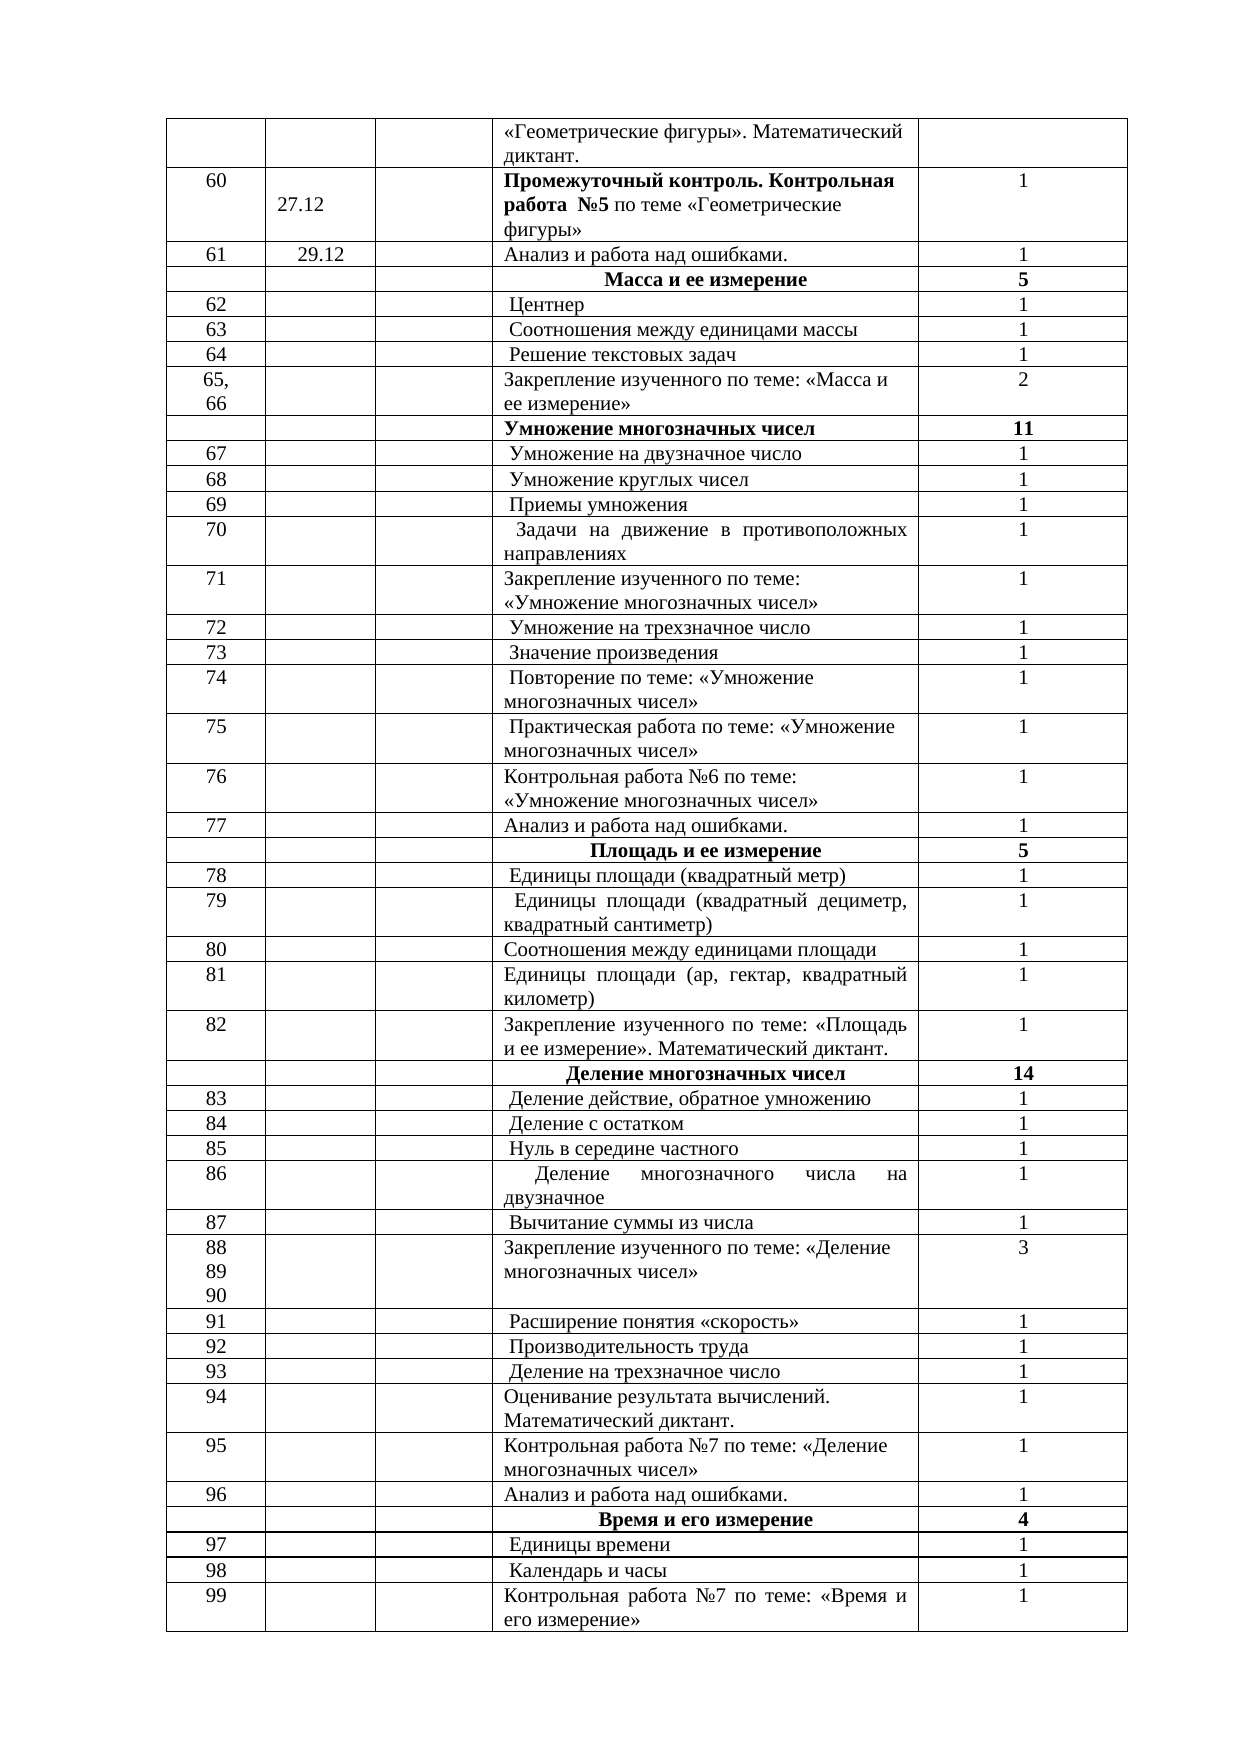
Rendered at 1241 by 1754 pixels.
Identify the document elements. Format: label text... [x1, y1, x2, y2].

table_cell 1 [919, 119, 1127, 167]
table_cell 1 [919, 640, 1127, 664]
table_cell 68 [167, 466, 265, 491]
table_cell [376, 640, 492, 664]
table_cell 71 [167, 566, 265, 614]
table_cell [266, 937, 375, 961]
table_cell [376, 1433, 492, 1481]
table_cell [376, 1111, 492, 1135]
table_cell 67 [167, 441, 265, 465]
table_cell 11 [919, 416, 1127, 440]
table_cell 70 [167, 517, 265, 565]
table_cell 78 [167, 863, 265, 887]
table_cell 1 [919, 962, 1127, 1010]
table_cell 1 [919, 466, 1127, 491]
table_cell [266, 1161, 375, 1209]
table_cell [266, 1433, 375, 1481]
table_cell 27.12 [266, 168, 375, 241]
table_cell 82 [167, 1011, 265, 1059]
table_cell [376, 1011, 492, 1059]
table_cell 93 [167, 1359, 265, 1383]
table_cell [266, 367, 375, 415]
table_cell [376, 1235, 492, 1307]
table_cell [376, 1210, 492, 1234]
table_cell [376, 292, 492, 316]
table_cell Деление многозначных чисел [493, 1061, 918, 1085]
table_cell 14 [919, 1061, 1127, 1085]
table_cell [266, 292, 375, 316]
table_cell 59 [167, 119, 265, 167]
table_cell 1 [919, 1210, 1127, 1234]
table_cell [266, 1111, 375, 1135]
table_cell 1 [919, 888, 1127, 936]
table_cell Площадь и ее измерение [493, 838, 918, 862]
table_cell Деление с остатком [493, 1111, 918, 1135]
table_cell [266, 1011, 375, 1059]
table_cell 69 [167, 492, 265, 516]
table_cell [266, 1136, 375, 1160]
table_cell 73 [167, 640, 265, 664]
table_cell Контрольная работа №6 по теме: «Умножение многозначных чисел» [493, 764, 918, 812]
table_cell [376, 1061, 492, 1085]
table_cell [376, 1086, 492, 1110]
table_cell 65, 66 [167, 367, 265, 415]
table_cell [266, 317, 375, 341]
table_cell [376, 813, 492, 837]
table_cell 97 [167, 1533, 265, 1556]
table_cell 1 [919, 1086, 1127, 1110]
table_cell 79 [167, 888, 265, 936]
table_cell 91 [167, 1309, 265, 1333]
table_cell [167, 1507, 265, 1531]
table_cell [266, 838, 375, 862]
table_cell 1 [919, 1433, 1127, 1481]
table_cell [376, 242, 492, 266]
table_cell [266, 1309, 375, 1333]
table_cell [266, 1583, 375, 1631]
table_cell [266, 466, 375, 491]
table_cell [266, 1384, 375, 1432]
table_cell [266, 764, 375, 812]
table_cell 29.12 [266, 242, 375, 266]
table_cell Центнер [493, 292, 918, 316]
table_cell 99 [167, 1583, 265, 1631]
table_cell [167, 1061, 265, 1085]
table_cell Соотношения между единицами площади [493, 937, 918, 961]
table_cell Единицы площади (квадратный метр) [493, 863, 918, 887]
table_cell Нуль в середине частного [493, 1136, 918, 1160]
table_cell 1 [919, 1309, 1127, 1333]
table_cell [266, 267, 375, 291]
table_cell [266, 1061, 375, 1085]
table_cell 76 [167, 764, 265, 812]
table_cell 1 [919, 317, 1127, 341]
table_cell [266, 640, 375, 664]
table_cell 85 [167, 1136, 265, 1160]
table_cell [376, 168, 492, 241]
table_cell 61 [167, 242, 265, 266]
table_cell [266, 441, 375, 465]
table_cell [376, 1558, 492, 1582]
table_cell Приемы умножения [493, 492, 918, 516]
table_cell Анализ и работа над ошибками. [493, 1482, 918, 1506]
table_cell 2 [919, 367, 1127, 415]
table_cell [266, 566, 375, 614]
table_cell 1 [919, 615, 1127, 639]
table_cell [376, 317, 492, 341]
table_cell [376, 1507, 492, 1531]
table_cell Календарь и часы [493, 1558, 918, 1582]
table_cell [376, 119, 492, 167]
table_cell [376, 1161, 492, 1209]
table_cell Закрепление изученного по теме: «Площадь и ее измерение». Математический диктант. [493, 1011, 918, 1059]
table_cell Значение произведения [493, 640, 918, 664]
table_cell [376, 367, 492, 415]
table_cell 1 [919, 242, 1127, 266]
table_cell [376, 838, 492, 862]
table_cell Решение текстовых задач [493, 342, 918, 366]
table_cell [266, 615, 375, 639]
table_cell [266, 342, 375, 366]
table_cell 72 [167, 615, 265, 639]
table_cell Анализ и работа над ошибками. [493, 813, 918, 837]
table_cell 81 [167, 962, 265, 1010]
table_cell Оценивание результата вычислений. Математический диктант. [493, 1384, 918, 1432]
table_cell 1 [919, 1111, 1127, 1135]
table_cell 1 [919, 492, 1127, 516]
table_cell [376, 863, 492, 887]
table_cell 1 [919, 1384, 1127, 1432]
table_cell Задачи на движение в противоположных направлениях [493, 517, 918, 565]
table_cell [167, 838, 265, 862]
table_cell [376, 1309, 492, 1333]
table_cell 94 [167, 1384, 265, 1432]
table_cell Единицы площади (ар, гектар, квадратный километр) [493, 962, 918, 1010]
table_cell 4 [919, 1507, 1127, 1531]
table_cell 92 [167, 1334, 265, 1358]
table_cell 1 [919, 937, 1127, 961]
table_cell Закрепление изученного по теме: «Умножение многозначных чисел» [493, 566, 918, 614]
table_cell 75 [167, 714, 265, 762]
table_cell 77 [167, 813, 265, 837]
table_cell 1 [919, 1334, 1127, 1358]
table_cell 1 [919, 292, 1127, 316]
table_cell 1 [919, 1583, 1127, 1631]
table_cell 83 [167, 1086, 265, 1110]
table_cell 86 [167, 1161, 265, 1209]
table_cell Расширение понятия «скорость» [493, 1309, 918, 1333]
table_cell 88 89 90 [167, 1235, 265, 1307]
table_cell Промежуточный контроль. Контрольная работа №5 по теме «Геометрические фигуры» [493, 168, 918, 241]
table_cell [266, 813, 375, 837]
table_cell Единицы площади (квадратный дециметр, квадратный сантиметр) [493, 888, 918, 936]
table_cell [376, 416, 492, 440]
table_cell [266, 714, 375, 762]
table_cell Умножение круглых чисел [493, 466, 918, 491]
table_cell 5 [919, 267, 1127, 291]
table_cell [266, 1359, 375, 1383]
table_cell [376, 1533, 492, 1556]
table_cell [266, 1482, 375, 1506]
table_cell [376, 441, 492, 465]
table_cell [266, 962, 375, 1010]
table_cell 1 [919, 1359, 1127, 1383]
table_cell [376, 466, 492, 491]
table_cell [376, 937, 492, 961]
table_cell Умножение на трехзначное число [493, 615, 918, 639]
table_cell 60 [167, 168, 265, 241]
table_cell Контрольная работа №7 по теме: «Деление многозначных чисел» [493, 1433, 918, 1481]
table_cell [376, 1583, 492, 1631]
table_cell 84 [167, 1111, 265, 1135]
table_cell [376, 1482, 492, 1506]
table_cell [266, 1235, 375, 1307]
table_cell 5 [919, 838, 1127, 862]
table_cell 1 [919, 342, 1127, 366]
table_cell Деление на трехзначное число [493, 1359, 918, 1383]
table_cell Анализ и работа над ошибками. [493, 242, 918, 266]
table_cell [376, 1359, 492, 1383]
table_cell 1 [919, 863, 1127, 887]
table_cell Умножение на двузначное число [493, 441, 918, 465]
table_cell [266, 888, 375, 936]
table_cell [266, 665, 375, 713]
table_cell 87 [167, 1210, 265, 1234]
table_cell [266, 1533, 375, 1556]
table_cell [493, 119, 918, 167]
table_cell Вычитание суммы из числа [493, 1210, 918, 1234]
table_cell 80 [167, 937, 265, 961]
table_cell [266, 1507, 375, 1531]
table_cell Контрольная работа №7 по теме: «Время и его измерение» [493, 1583, 918, 1631]
table_cell 1 [919, 813, 1127, 837]
table_cell [376, 714, 492, 762]
table_cell 1 [919, 764, 1127, 812]
table_cell 1 [919, 168, 1127, 241]
table_cell 1 [919, 1161, 1127, 1209]
table_cell 1 [919, 714, 1127, 762]
table_cell 1 [919, 1011, 1127, 1059]
table_cell 1 [919, 1533, 1127, 1556]
table_cell Умножение многозначных чисел [493, 416, 918, 440]
table_cell 62 [167, 292, 265, 316]
table_cell Закрепление изученного по теме: «Масса и ее измерение» [493, 367, 918, 415]
table_cell [266, 1334, 375, 1358]
table_cell Производительность труда [493, 1334, 918, 1358]
table_cell [266, 863, 375, 887]
table_cell 1 [919, 1558, 1127, 1582]
table_cell 96 [167, 1482, 265, 1506]
table_cell [376, 267, 492, 291]
table_cell Масса и ее измерение [493, 267, 918, 291]
table_cell [376, 1384, 492, 1432]
table_cell [376, 342, 492, 366]
table_cell [266, 416, 375, 440]
table_cell Закрепление изученного по теме: «Деление многозначных чисел» [493, 1235, 918, 1307]
table_cell 74 [167, 665, 265, 713]
table_cell Соотношения между единицами массы [493, 317, 918, 341]
table_cell [376, 615, 492, 639]
table_cell Деление действие, обратное умножению [493, 1086, 918, 1110]
table_cell [376, 888, 492, 936]
table_cell [266, 1086, 375, 1110]
table_cell 1 [919, 566, 1127, 614]
table_cell [376, 492, 492, 516]
table_cell 95 [167, 1433, 265, 1481]
table_cell [376, 1334, 492, 1358]
table_cell [266, 492, 375, 516]
table_cell 26.12 [266, 119, 375, 167]
table_cell Повторение по теме: «Умножение многозначных чисел» [493, 665, 918, 713]
table_cell Время и его измерение [493, 1507, 918, 1531]
table_cell 1 [919, 517, 1127, 565]
table_cell Единицы времени [493, 1533, 918, 1556]
table_cell [167, 416, 265, 440]
table_cell [376, 764, 492, 812]
table_cell Практическая работа по теме: «Умножение многозначных чисел» [493, 714, 918, 762]
table_cell [376, 566, 492, 614]
table_cell [266, 1210, 375, 1234]
table_cell [376, 962, 492, 1010]
table_cell 98 [167, 1558, 265, 1582]
table_cell [266, 1558, 375, 1582]
table_cell 64 [167, 342, 265, 366]
table_cell 1 [919, 665, 1127, 713]
table_cell 3 [919, 1235, 1127, 1307]
table_cell 1 [919, 1136, 1127, 1160]
table_cell 1 [919, 441, 1127, 465]
table_cell [266, 517, 375, 565]
table_cell [376, 1136, 492, 1160]
table_cell [376, 665, 492, 713]
table_cell 1 [919, 1482, 1127, 1506]
table_cell 63 [167, 317, 265, 341]
table_cell [167, 267, 265, 291]
table_cell Деление многозначного числа на двузначное [493, 1161, 918, 1209]
table_cell [376, 517, 492, 565]
